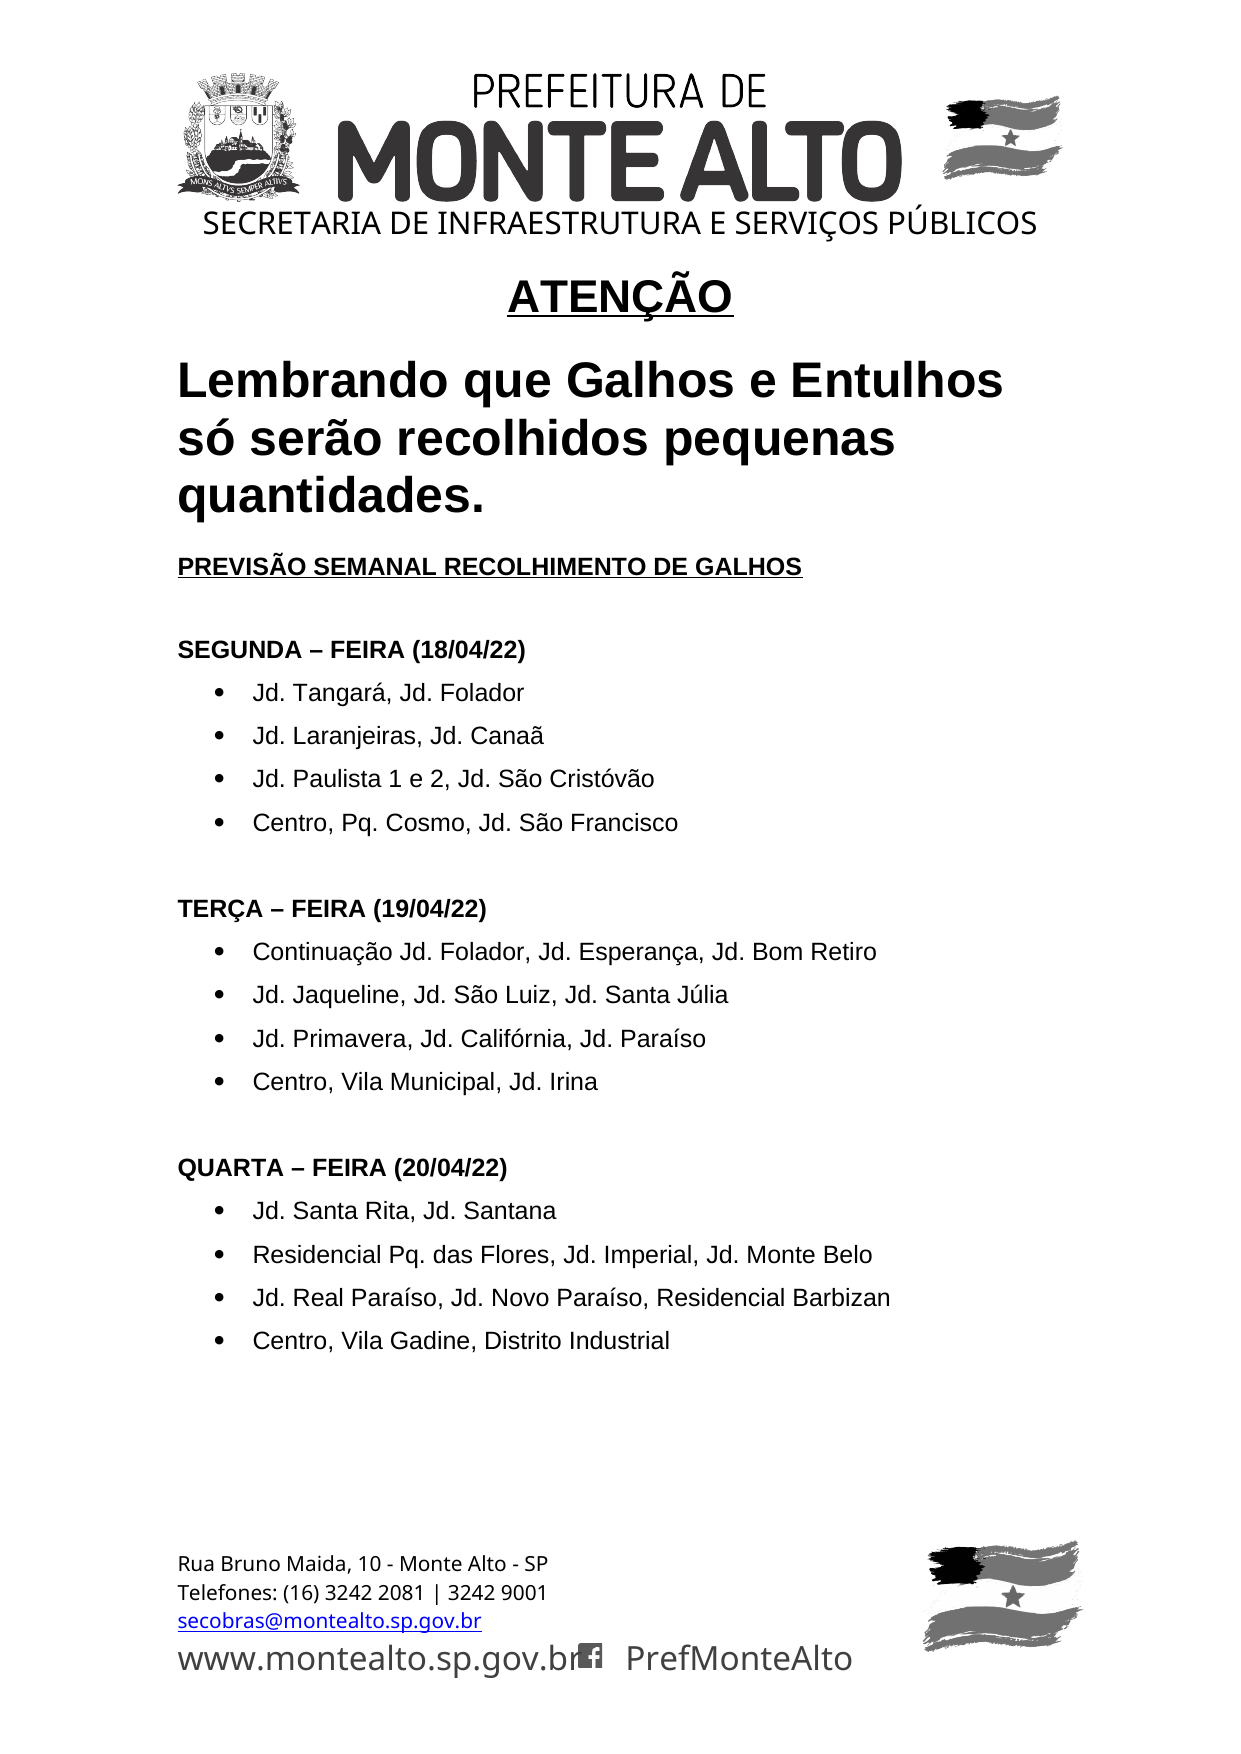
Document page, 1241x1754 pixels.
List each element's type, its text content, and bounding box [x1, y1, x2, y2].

picture [578, 1643, 603, 1668]
list Centro, Vila Gadine, Distrito Industrial [215, 1326, 1063, 1355]
list Jd. Santa Rita, Jd. Santana [215, 1196, 1063, 1225]
list Centro, Vila Municipal, Jd. Irina [215, 1067, 1063, 1096]
picture [922, 1540, 1084, 1652]
list Continuação Jd. Folador, Jd. Esperança, Jd. Bom Retiro [215, 937, 1063, 966]
text ATENÇÃO [177, 269, 1063, 322]
list Residencial Pq. das Flores, Jd. Imperial, Jd. Monte Belo [215, 1239, 1063, 1268]
list Centro, Pq. Cosmo, Jd. São Francisco [215, 808, 1063, 837]
list Jd. Real Paraíso, Jd. Novo Paraíso, Residencial Barbizan [215, 1283, 1063, 1312]
list Jd. Laranjeiras, Jd. Canaã [215, 721, 1063, 750]
list Jd. Tangará, Jd. Folador [215, 678, 1063, 707]
list Jd. Paulista 1 e 2, Jd. São Cristóvão [215, 764, 1063, 793]
text SEGUNDA – FEIRA (18/04/22) [177, 635, 1063, 664]
text TERÇA – FEIRA (19/04/22) [177, 894, 1063, 923]
list Jd. Primavera, Jd. Califórnia, Jd. Paraíso [215, 1024, 1063, 1052]
text PREVISÃO SEMANAL RECOLHIMENTO DE GALHOS [177, 552, 1063, 581]
text QUARTA – FEIRA (20/04/22) [177, 1153, 1063, 1182]
text Lembrando que Galhos e Entulhos só serão recolhidos pequenas quantidades. [177, 351, 1063, 523]
list Jd. Jaqueline, Jd. São Luiz, Jd. Santa Júlia [215, 980, 1063, 1009]
picture [177, 73, 1063, 202]
